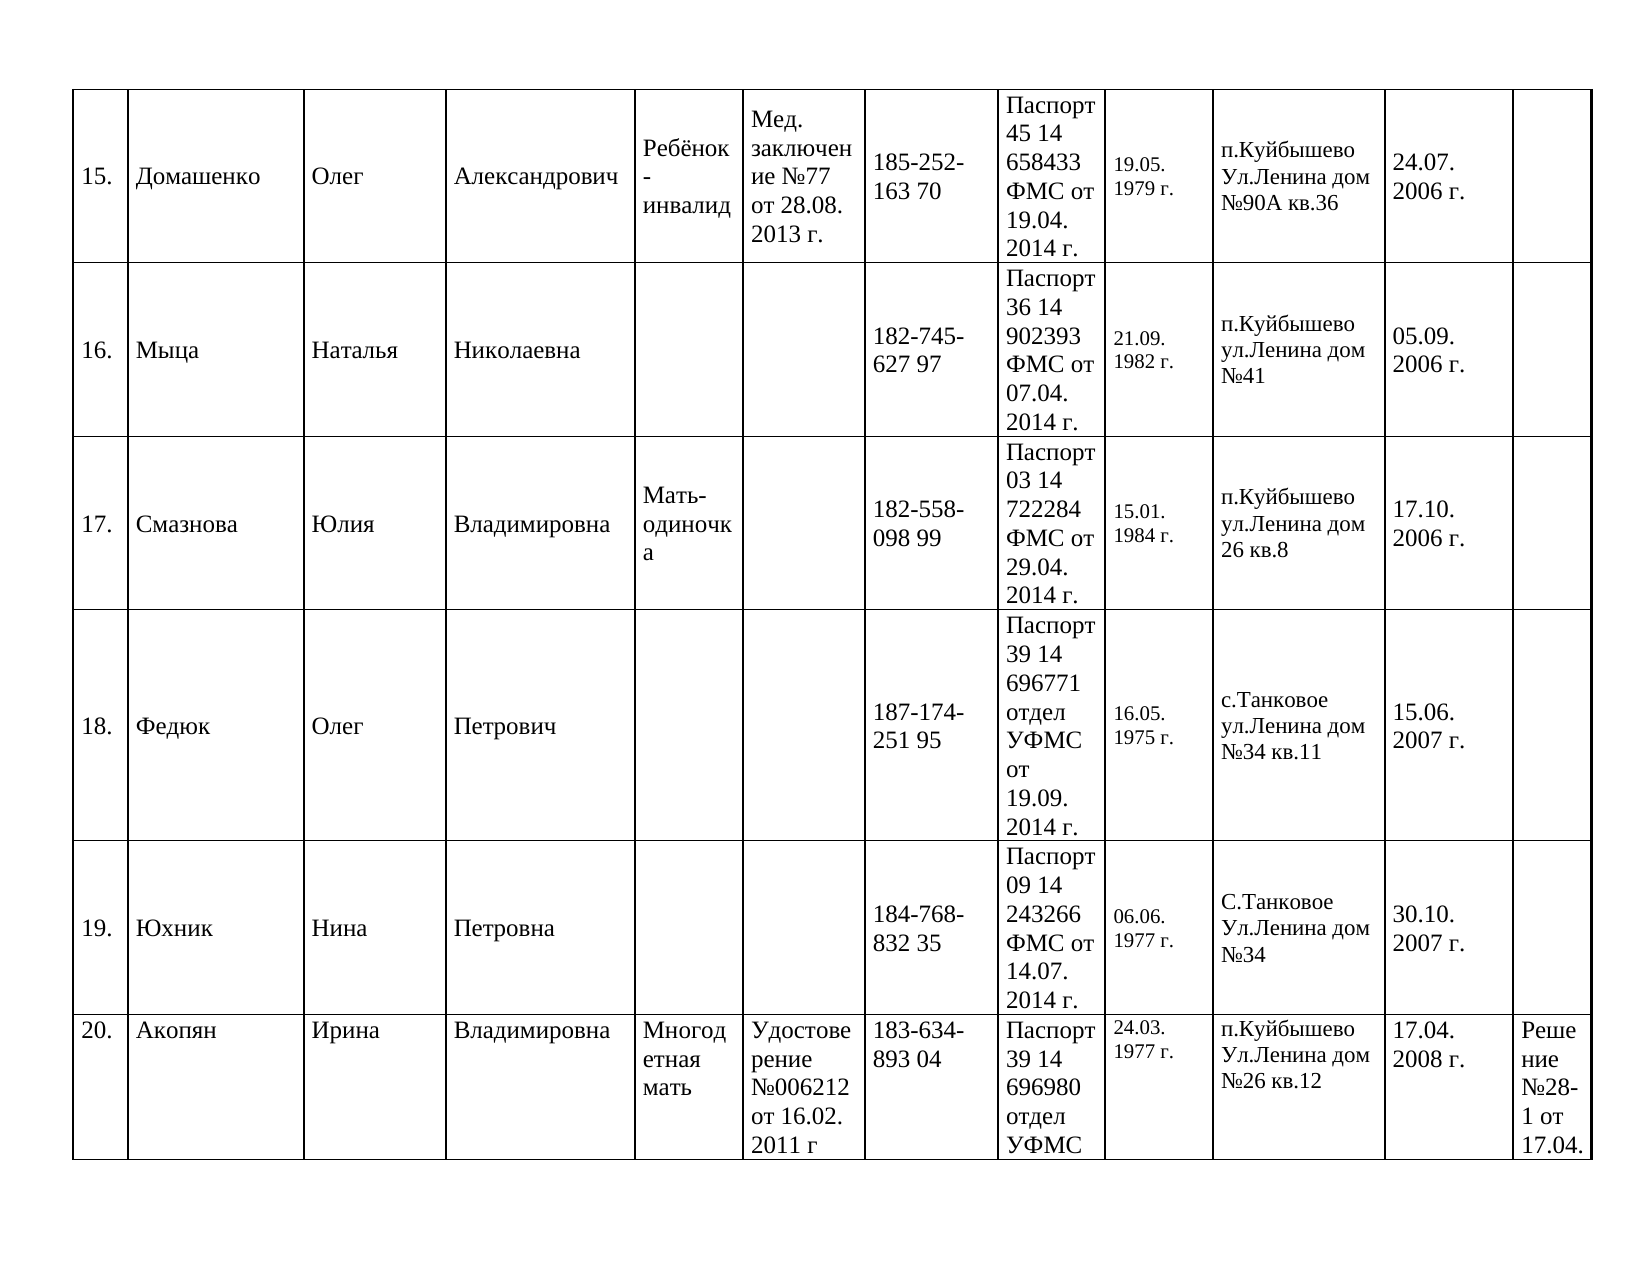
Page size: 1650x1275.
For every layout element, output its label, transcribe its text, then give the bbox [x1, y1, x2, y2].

table_cell Паспорт 03 14 722284 ФМС от 29.04. . [999, 437, 1104, 609]
table_cell [636, 841, 742, 1014]
table_cell С.Танковое Ул.Ленина дом №34 [1214, 841, 1384, 1014]
table_cell Многодетная мать [636, 1015, 742, 1159]
table_cell Паспорт 45 14 658433 ФМС от 19.04. . [999, 90, 1104, 262]
table_cell [1514, 841, 1590, 1014]
table_cell 185-252-163 70 [866, 90, 997, 262]
table_cell Нина [305, 841, 445, 1014]
table_cell Паспорт 09 14 243266 ФМС от 14.07. . [999, 841, 1104, 1014]
table_cell Петрович [447, 610, 634, 840]
table_cell 183-634-893 04 [866, 1015, 997, 1159]
table_cell 184-768-832 35 [866, 841, 997, 1014]
table_cell 20. [74, 1015, 127, 1159]
table_cell [636, 610, 742, 840]
table_cell [1514, 610, 1590, 840]
table_cell 16.05. . [1106, 610, 1212, 840]
table_cell Смазнова [129, 437, 303, 609]
table_cell Домашенко [129, 90, 303, 262]
table_cell [636, 263, 742, 436]
table_cell 182-745-627 97 [866, 263, 997, 436]
table_cell п.Куйбышево ул.Ленина дом 26 кв.8 [1214, 437, 1384, 609]
table_cell [1514, 90, 1590, 262]
table_cell 18. [74, 610, 127, 840]
table_cell 15. [74, 90, 127, 262]
table_cell 17.10. . [1386, 437, 1512, 609]
table_cell Юхник [129, 841, 303, 1014]
table_cell Мать-одиночка [636, 437, 742, 609]
table_cell 06.06. . [1106, 841, 1212, 1014]
table_cell Ирина [305, 1015, 445, 1159]
table_cell 15.06. . [1386, 610, 1512, 840]
table_cell [1514, 263, 1590, 436]
table_cell 15.01. . [1106, 437, 1212, 609]
table_cell п.Куйбышево Ул.Ленина дом №90А кв.36 [1214, 90, 1384, 262]
table_cell 21.09. . [1106, 263, 1212, 436]
table_cell Николаевна [447, 263, 634, 436]
table_cell Акопян [129, 1015, 303, 1159]
table_cell Юлия [305, 437, 445, 609]
table_cell 30.10. . [1386, 841, 1512, 1014]
table_cell [744, 263, 864, 436]
table_cell п.Куйбышево ул.Ленина дом №41 [1214, 263, 1384, 436]
table_cell [1514, 437, 1590, 609]
table_cell 24.03. . [1106, 1015, 1212, 1159]
table_cell Александрович [447, 90, 634, 262]
table_cell [744, 610, 864, 840]
table_cell Паспорт 39 14 696771 отдел УФМС от 19.09. . [999, 610, 1104, 840]
table_cell 19. [74, 841, 127, 1014]
table_cell 16. [74, 263, 127, 436]
table_cell Мыца [129, 263, 303, 436]
table_cell 187-174-251 95 [866, 610, 997, 840]
table_cell Федюк [129, 610, 303, 840]
table_cell Владимировна [447, 1015, 634, 1159]
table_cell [744, 1015, 864, 1159]
table_cell Олег [305, 90, 445, 262]
table_cell 182-558-098 99 [866, 437, 997, 609]
table_cell 24.07. . [1386, 90, 1512, 262]
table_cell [1214, 1015, 1384, 1159]
table_cell Петровна [447, 841, 634, 1014]
table_cell [744, 841, 864, 1014]
table_cell Владимировна [447, 437, 634, 609]
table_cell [999, 1015, 1104, 1159]
table_cell 05.09. . [1386, 263, 1512, 436]
table_cell с.Танковое ул.Ленина дом №34 кв.11 [1214, 610, 1384, 840]
table_cell Олег [305, 610, 445, 840]
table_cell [1514, 1015, 1590, 1159]
table_cell Наталья [305, 263, 445, 436]
table_cell Ребёнок-инвалид [636, 90, 742, 262]
table_cell 17. [74, 437, 127, 609]
table_cell Паспорт 36 14 902393 ФМС от 07.04. . [999, 263, 1104, 436]
table_cell Мед. заключение №77 от 28.08. . [744, 90, 864, 262]
table_cell 19.05. . [1106, 90, 1212, 262]
table_cell [744, 437, 864, 609]
table_cell 17.04. . [1386, 1015, 1512, 1159]
